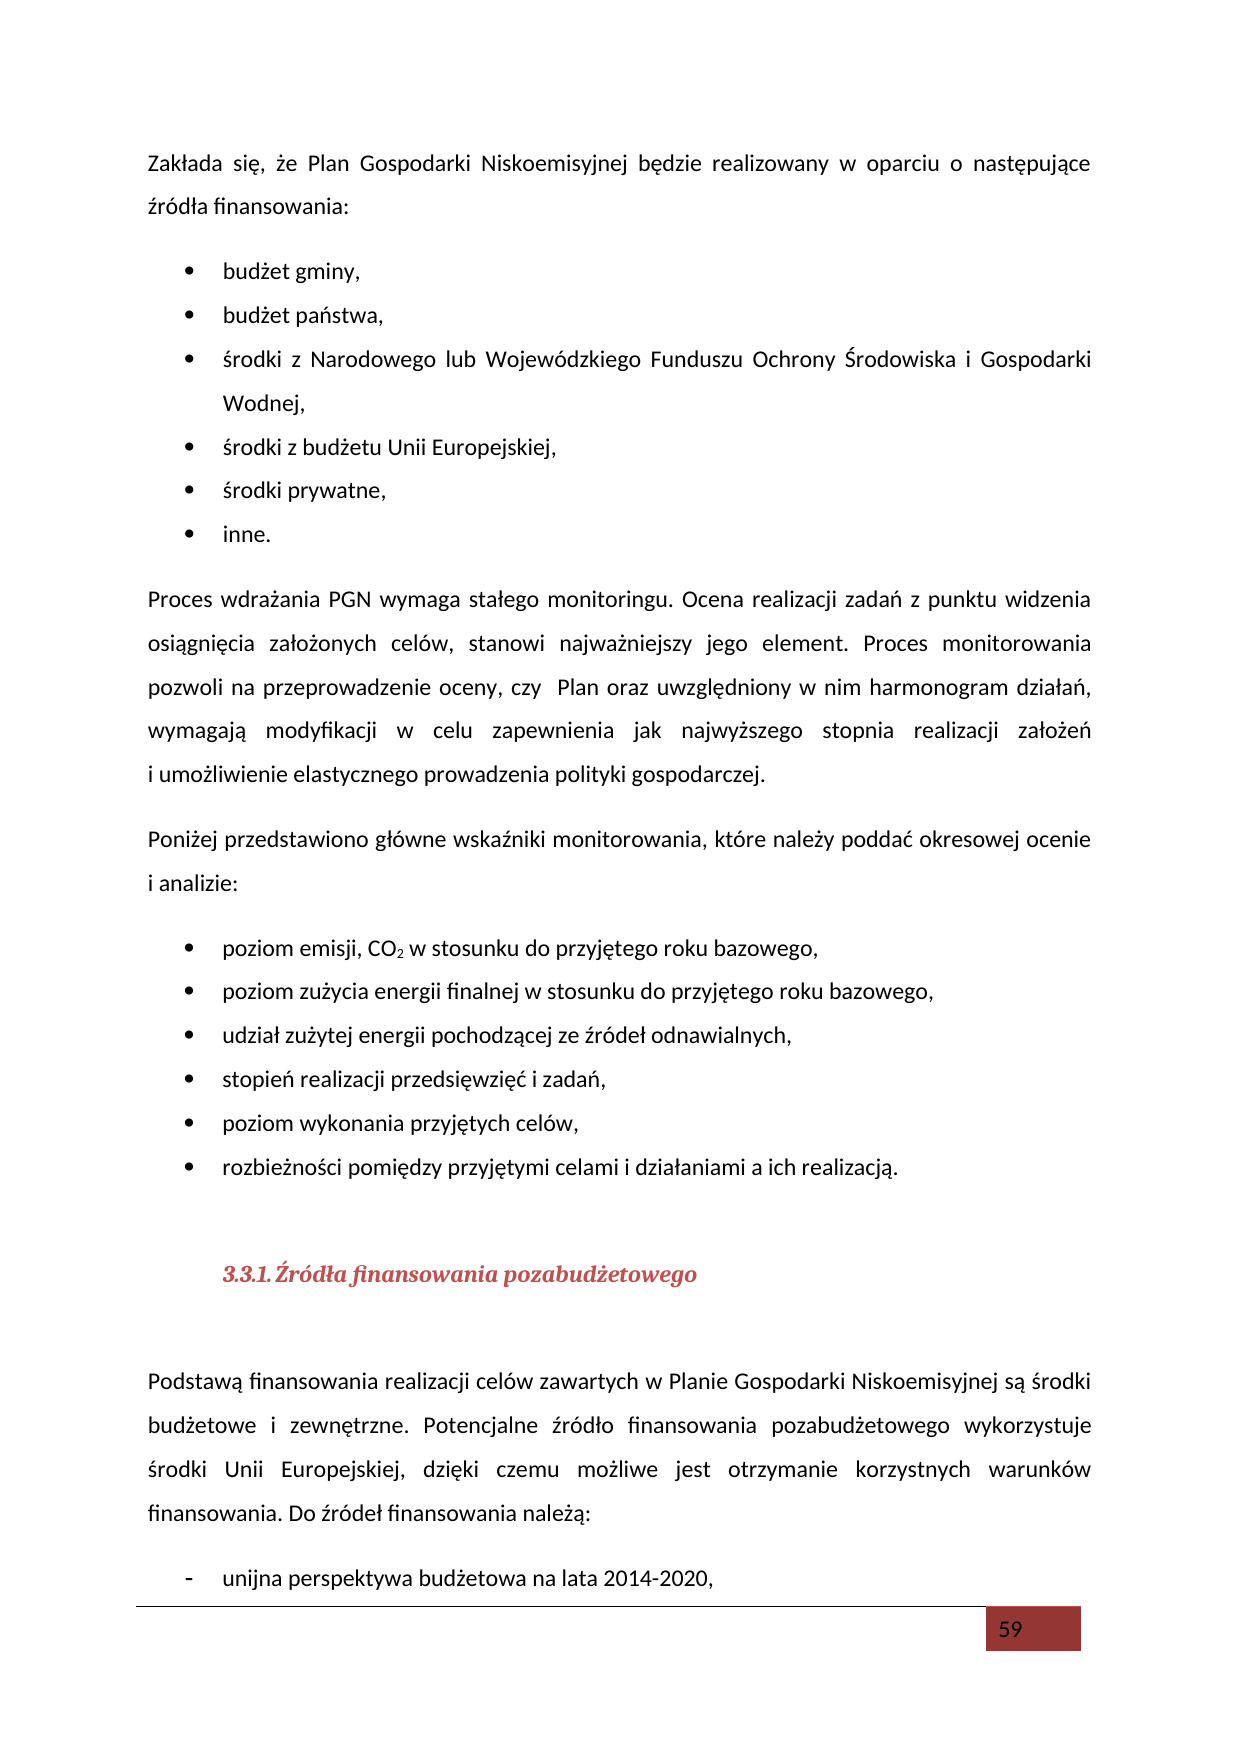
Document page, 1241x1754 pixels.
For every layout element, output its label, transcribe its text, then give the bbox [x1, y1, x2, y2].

text Zakłada się, że Plan Gospodarki Niskoemisyjnej będzie realizowany w oparciu o następujące źródła finansowania: [148, 148, 1093, 221]
text Podstawą finansowania realizacji celów zawartych w Planie Gospodarki Niskoemisyjnej są środki budżetowe i zewnętrzne. Potencjalne źródło finansowania pozabudżetowego wykorzystuje środki Unii Europejskiej, dzięki czemu możliwe jest otrzymanie korzystnych warunków finansowania. Do źródeł finansowania należą: [148, 1366, 1093, 1527]
text Poniżej przedstawiono główne wskaźniki monitorowania, które należy poddać okresowej ocenie i analizie: [148, 824, 1093, 897]
list poziom zużycia energii finalnej w stosunku do przyjętego roku bazowego, [185, 976, 1093, 1006]
list budżet gminy, [185, 256, 1093, 285]
list środki z Narodowego lub Wojewódzkiego Funduszu Ochrony Środowiska i Gospodarki Wodnej, [185, 344, 1093, 417]
list budżet państwa, [185, 300, 1093, 329]
list rozbieżności pomiędzy przyjętymi celami i działaniami a ich realizacją. [185, 1152, 1093, 1181]
list stopień realizacji przedsięwzięć i zadań, [185, 1064, 1093, 1093]
list środki prywatne, [185, 475, 1093, 505]
subtitle Źródła finansowania pozabudżetowego [223, 1260, 1093, 1288]
list środki z budżetu Unii Europejskiej, [185, 432, 1093, 461]
text Proces wdrażania PGN wymaga stałego monitoringu. Ocena realizacji zadań z punktu widzenia osiągnięcia założonych celów, stanowi najważniejszy jego element. Proces monitorowania pozwoli na przeprowadzenie oceny, czy Plan oraz uwzględniony w nim harmonogram działań, wymagają modyfikacji w celu zapewnienia jak najwyższego stopnia realizacji założeń i umożliwienie elastycznego prowadzenia polityki gospodarczej. [148, 584, 1093, 789]
list poziom emisji, CO2 w stosunku do przyjętego roku bazowego, [185, 933, 1093, 962]
list udział zużytej energii pochodzącej ze źródeł odnawialnych, [185, 1020, 1093, 1049]
list unijna perspektywa budżetowa na lata 2014-2020, [185, 1563, 1093, 1592]
list inne. [185, 519, 1093, 548]
list poziom wykonania przyjętych celów, [185, 1108, 1093, 1137]
